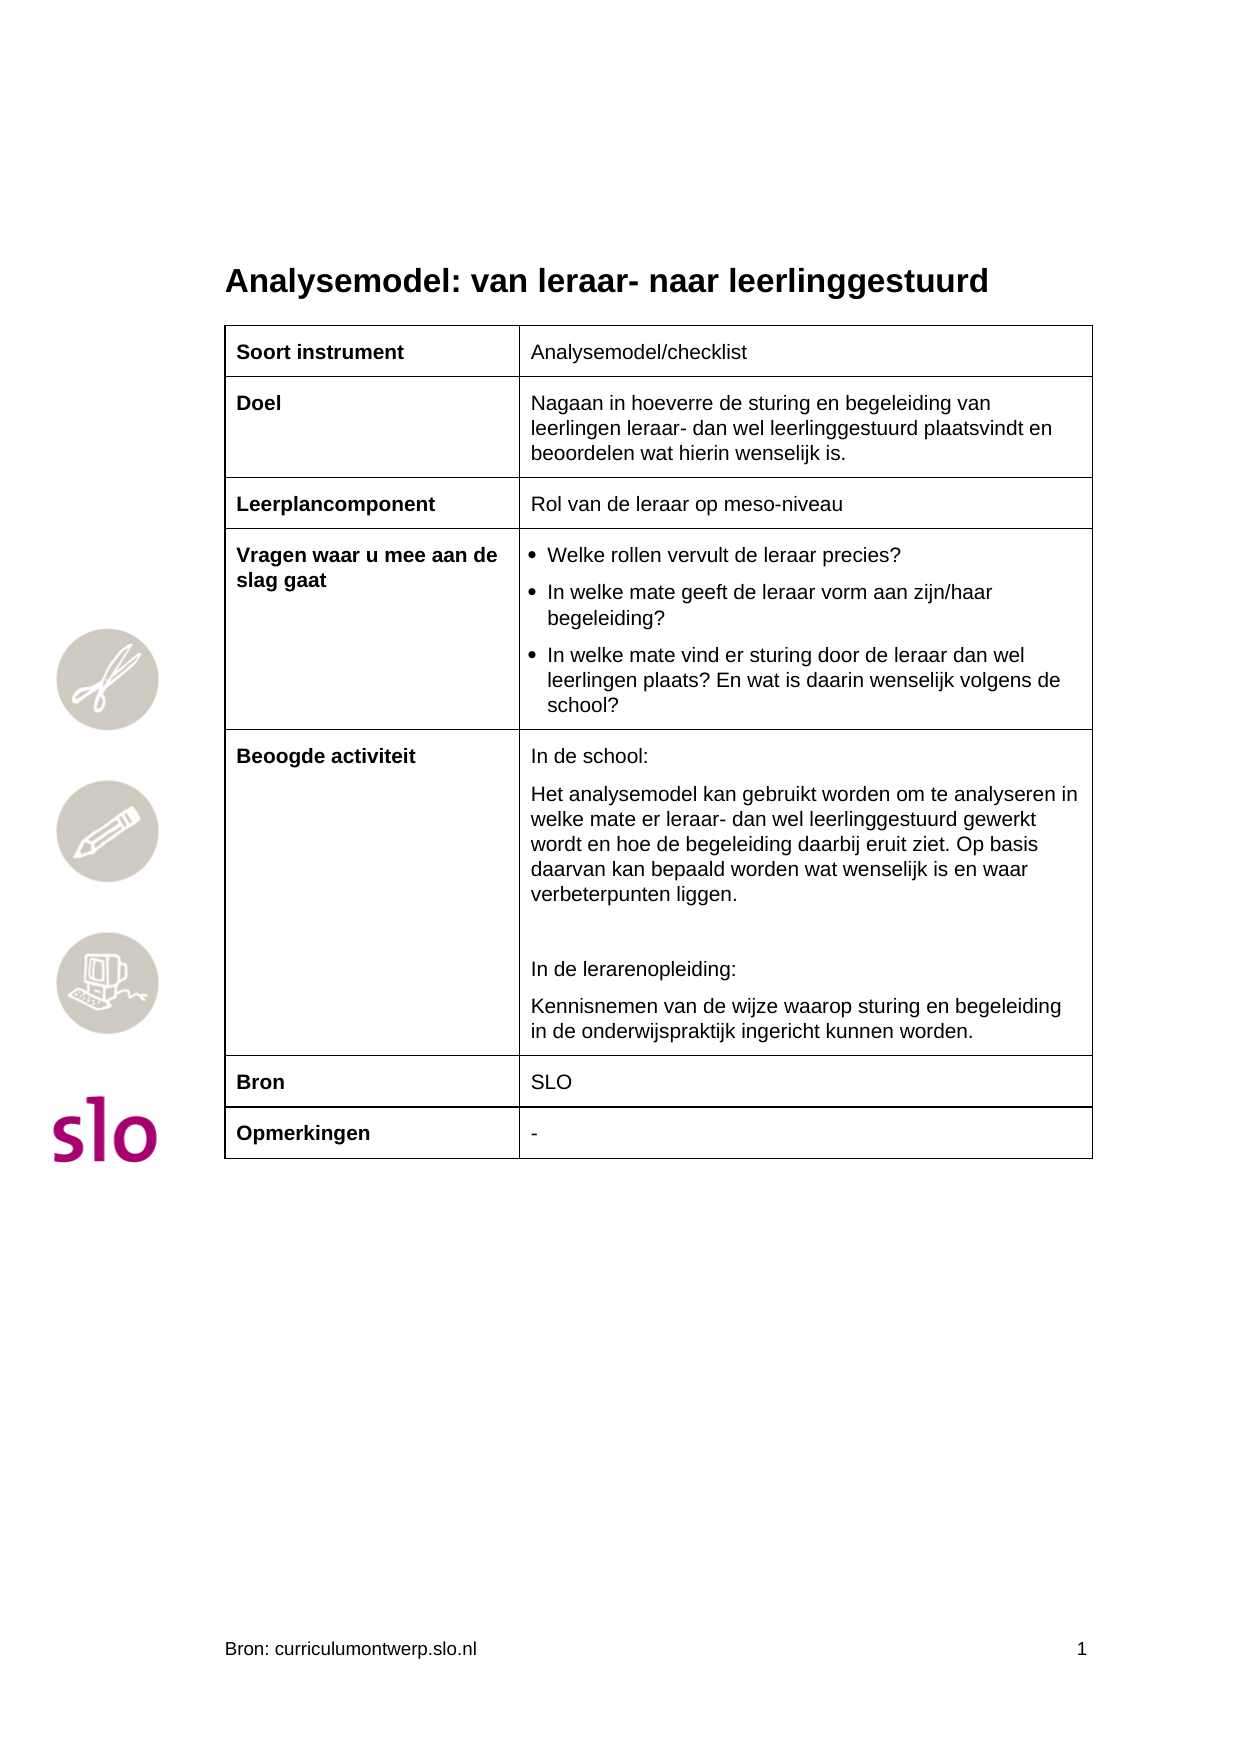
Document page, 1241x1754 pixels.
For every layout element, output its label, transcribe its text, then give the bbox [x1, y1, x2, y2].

table_cell Nagaan in hoeverre de sturing en begeleiding van leerlingen leraar- dan wel leerlinggestuurd plaatsvindt en beoordelen wat hierin wenselijk is. [520, 377, 1092, 477]
table_cell In de school: Het analysemodel kan gebruikt worden om te analyseren in welke mate er leraar- dan wel leerlinggestuurd gewerkt wordt en hoe de begeleiding daarbij eruit ziet. Op basis daarvan kan bepaald worden wat wenselijk is en waar verbeterpunten liggen. In de lerarenopleiding: Kennisnemen van de wijze waarop sturing en begeleiding in de onderwijspraktijk ingericht kunnen worden. [520, 730, 1092, 1055]
table_cell SLO [520, 1056, 1092, 1106]
text Analysemodel: van leraar- naar leerlinggestuurd [224, 261, 1092, 300]
table_cell Beoogde activiteit [226, 730, 519, 1055]
table_cell Leerplancomponent [226, 478, 519, 528]
picture [35, 612, 174, 1177]
table_header Soort instrument [226, 326, 519, 376]
table_cell Opmerkingen [226, 1108, 519, 1157]
table_cell Welke rollen vervult de leraar precies? In welke mate geeft de leraar vorm aan zijn/haar begeleiding? In welke mate vind er sturing door de leraar dan wel leerlingen plaats? En wat is daarin wenselijk volgens de school? [520, 529, 1092, 729]
table_cell Bron [226, 1056, 519, 1106]
table_cell - [520, 1108, 1092, 1157]
table_cell Rol van de leraar op meso-niveau [520, 478, 1092, 528]
table_header Analysemodel/checklist [520, 326, 1092, 376]
table_cell Vragen waar u mee aan de slag gaat [226, 529, 519, 729]
table_cell Doel [226, 377, 519, 477]
